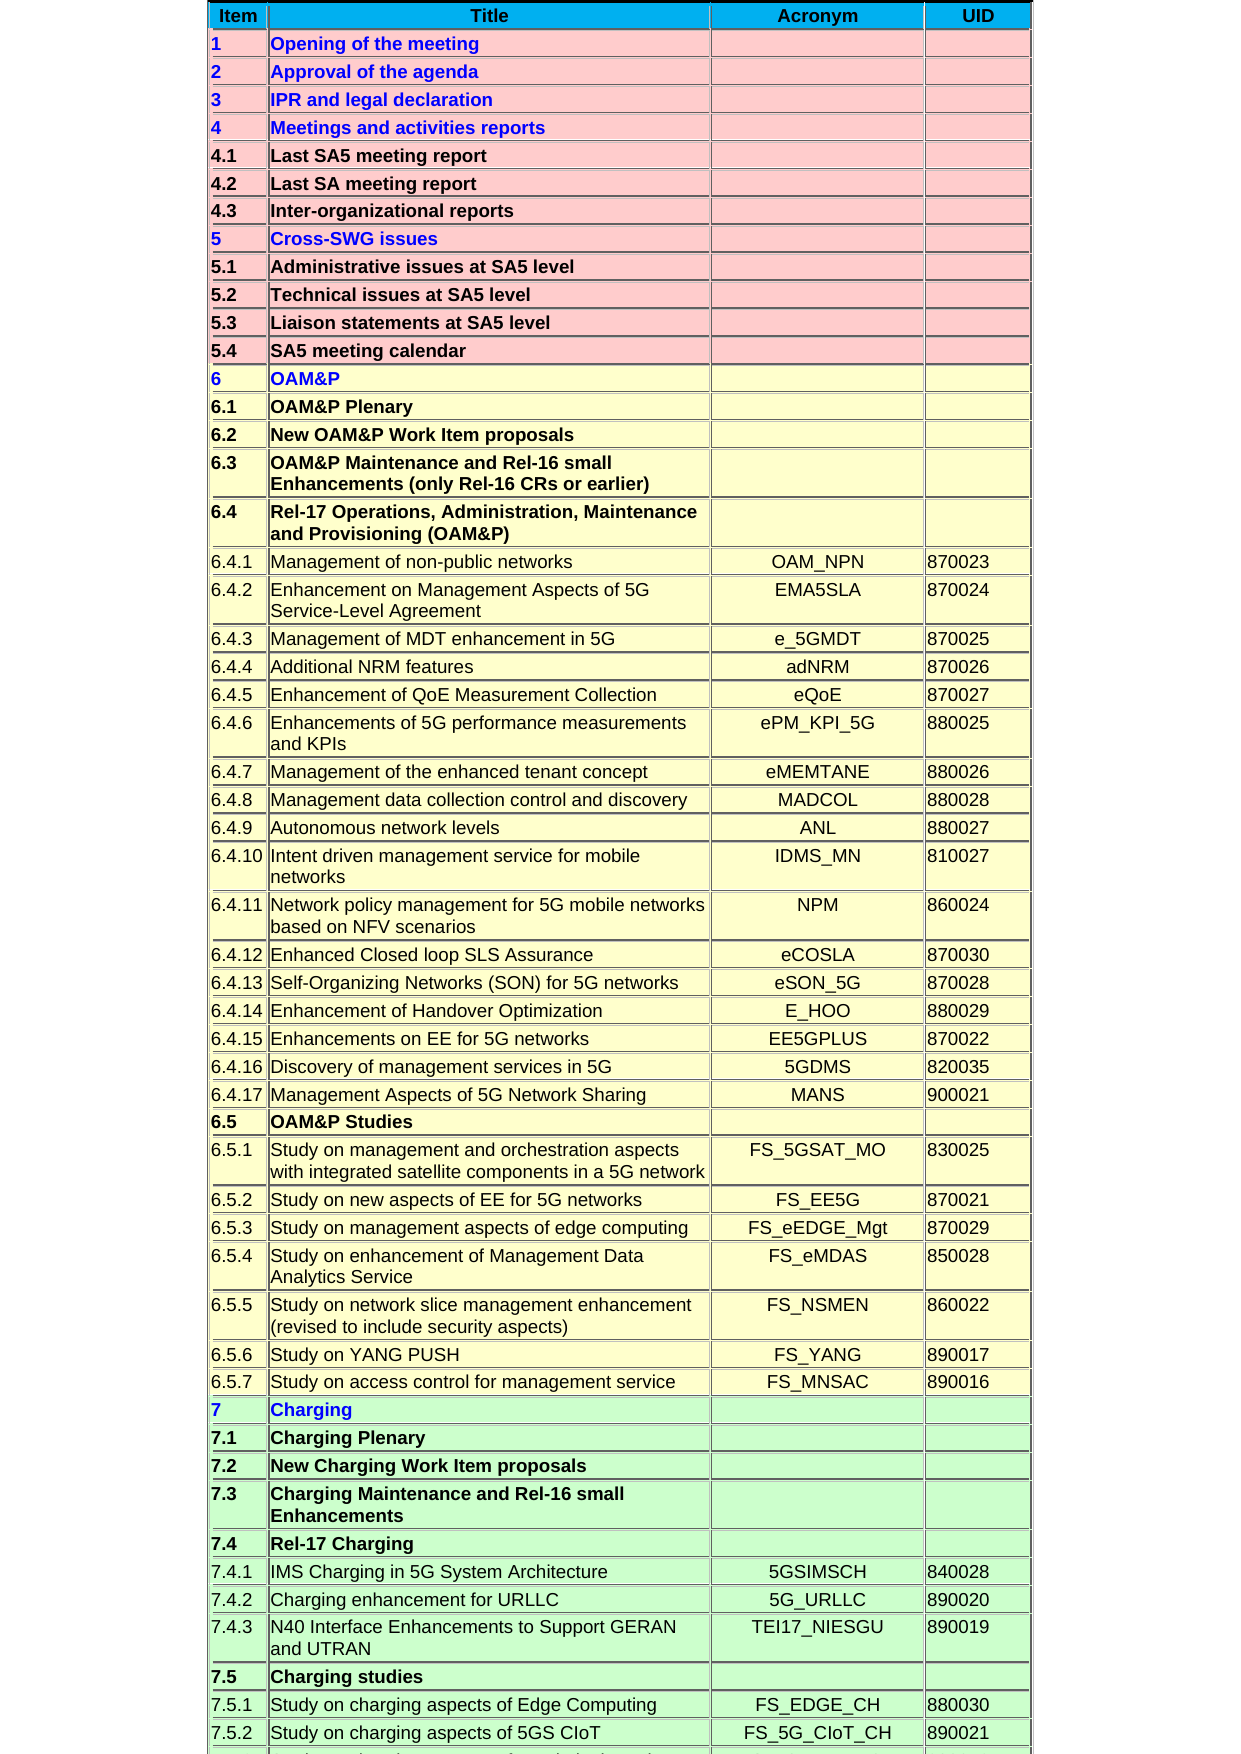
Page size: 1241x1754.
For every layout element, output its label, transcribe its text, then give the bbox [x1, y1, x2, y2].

table_cell [925, 84, 1032, 112]
table_cell Liaison statements at SA5 level [270, 310, 709, 335]
table_cell 7.5.1 [210, 1689, 266, 1717]
table_header Item [210, 2, 268, 28]
table_cell 4 [208, 112, 268, 139]
table_cell Meetings and activities reports [270, 115, 709, 139]
table_cell 6.4.11 [210, 890, 266, 939]
table_cell eSON_5G [712, 970, 923, 995]
table_cell 7.5 [210, 1661, 266, 1689]
table_cell 870026 [926, 651, 1030, 679]
table_cell 6.5.7 [208, 1367, 268, 1394]
table_cell 7.4.3 [210, 1611, 266, 1661]
table_cell 6.4.13 [208, 967, 268, 995]
table_cell 870023 [925, 546, 1032, 573]
table_header UID [925, 3, 1030, 28]
table_cell 5.2 [210, 279, 266, 307]
table_cell [925, 419, 1032, 447]
table_cell 6.4.14 [208, 995, 268, 1023]
table_cell 7 [210, 1395, 266, 1422]
table_cell Intent driven management service for mobile networks [270, 843, 709, 889]
table_cell [712, 1398, 923, 1422]
table_cell 7.1 [210, 1423, 266, 1450]
table_cell [712, 255, 923, 279]
table_header Acronym [711, 3, 924, 28]
table_cell Management of non-public networks [270, 549, 709, 573]
table_cell N40 Interface Enhancements to Support GERAN and UTRAN [270, 1615, 709, 1661]
table_cell ePM_KPI_5G [712, 710, 923, 756]
table_cell 6.2 [208, 419, 268, 447]
table_header Title [268, 3, 711, 28]
table_cell [926, 363, 1032, 391]
table_cell FS_5GSAT_MO [712, 1138, 923, 1184]
table_cell [712, 338, 923, 363]
table_cell IPR and legal declaration [270, 87, 709, 112]
table_cell Network policy management for 5G mobile networks based on NFV scenarios [270, 893, 709, 939]
table_cell [926, 28, 1032, 56]
table_cell [926, 140, 1031, 167]
table_cell 870029 [925, 1212, 1032, 1240]
table_cell 860022 [926, 1289, 1031, 1339]
table_cell 6.5 [210, 1106, 266, 1134]
table_cell Rel-17 Operations, Administration, Maintenance and Provisioning (OAM&P) [270, 500, 709, 546]
table_cell Charging [270, 1398, 709, 1422]
table_cell 6.4 [210, 496, 266, 546]
table_cell 870021 [926, 1184, 1030, 1212]
table_cell Inter-organizational reports [270, 199, 709, 223]
table_cell FS_eEDGE_Mgt [712, 1215, 923, 1240]
table_cell [712, 1664, 923, 1689]
table_cell [926, 1395, 1031, 1422]
table_cell 880030 [926, 1689, 1030, 1717]
table_cell [712, 171, 923, 195]
table_cell 830025 [926, 1134, 1031, 1184]
table_cell 890020 [926, 1584, 1031, 1611]
table_cell 7.4 [208, 1528, 268, 1556]
table_cell 7.5.2 [208, 1717, 268, 1745]
table_cell 890016 [925, 1367, 1032, 1394]
table_cell Charging Maintenance and Rel-16 small Enhancements [270, 1482, 709, 1528]
table_cell 2 [208, 56, 268, 84]
table_cell Enhancements on EE for 5G networks [270, 1026, 709, 1051]
table_cell 820035 [925, 1051, 1032, 1078]
table_cell FS_YANG [712, 1342, 923, 1367]
table_cell Study on enhancement of Management Data Analytics Service [270, 1243, 709, 1289]
table_cell [926, 1106, 1031, 1134]
table_cell Study on charging aspects of 5GS CIoT [270, 1720, 709, 1745]
table_cell [712, 1482, 923, 1528]
table_cell 4.3 [210, 195, 266, 223]
table_cell 6.4.17 [210, 1079, 266, 1106]
table_cell 4.2 [210, 168, 266, 195]
table_cell FS_MNSAC [712, 1370, 923, 1394]
table_cell [712, 59, 923, 84]
table_cell [712, 422, 923, 447]
table_cell [712, 366, 923, 391]
table_cell 880029 [925, 995, 1032, 1023]
table_cell OAM&P Maintenance and Rel-16 small Enhancements (only Rel-16 CRs or earlier) [270, 450, 709, 496]
table_cell 810027 [926, 840, 1030, 889]
table_cell adNRM [712, 654, 923, 679]
table_cell Management Aspects of 5G Network Sharing [270, 1082, 709, 1106]
table_cell 880027 [926, 812, 1030, 840]
table_cell Additional NRM features [270, 654, 709, 679]
table_cell 880028 [926, 784, 1031, 812]
table_cell 5.3 [210, 307, 266, 335]
table_cell 900021 [926, 1079, 1031, 1106]
table_cell MANS [712, 1082, 923, 1106]
table_cell 6.4.15 [208, 1023, 268, 1051]
table_cell 840028 [925, 1556, 1032, 1583]
table_cell Enhancements of 5G performance measurements and KPIs [270, 710, 709, 756]
table_cell 870030 [926, 939, 1030, 967]
table_cell 6.1 [208, 391, 268, 419]
table_cell [926, 195, 1031, 223]
table_cell 6.4.1 [208, 546, 268, 573]
table_cell [926, 279, 1031, 307]
table_cell [712, 450, 923, 496]
table_cell Charging enhancement for URLLC [270, 1587, 709, 1611]
table_cell SA5 meeting calendar [270, 338, 709, 363]
table_cell Rel-17 Charging [270, 1531, 709, 1556]
table_cell Study on YANG PUSH [270, 1342, 709, 1367]
table_cell Last SA5 meeting report [270, 143, 709, 167]
table_cell Enhanced Closed loop SLS Assurance [270, 942, 709, 967]
table_cell 6.5.4 [208, 1240, 268, 1289]
table_cell 5 [210, 223, 266, 251]
table_cell Opening of the meeting [270, 31, 709, 56]
table_cell 6.4.16 [208, 1051, 268, 1078]
table_cell 870025 [926, 623, 1031, 651]
table_cell FS_NSMEN [712, 1293, 923, 1339]
table_cell eMEMTANE [712, 760, 923, 784]
table_cell Management of the enhanced tenant concept [270, 760, 709, 784]
table_cell 6.4.10 [210, 840, 266, 889]
table_cell [925, 391, 1032, 419]
table_cell Cross-SWG issues [270, 227, 709, 251]
table_cell 1 [208, 28, 266, 56]
table_cell [926, 168, 1031, 195]
table_cell Study on charging aspects of Edge Computing [270, 1692, 709, 1717]
table_cell 7.4.2 [210, 1584, 266, 1611]
table_cell 890019 [926, 1611, 1031, 1661]
table_cell [712, 1454, 923, 1478]
table_cell EE5GPLUS [712, 1026, 923, 1051]
table_cell IMS Charging in 5G System Architecture [270, 1559, 709, 1583]
table_cell 5.4 [210, 335, 266, 363]
table_cell Study on management aspects of edge computing [270, 1215, 709, 1240]
table_cell 6.4.4 [210, 651, 266, 679]
table_cell 6.5.3 [208, 1212, 268, 1240]
table_cell 880025 [925, 707, 1032, 756]
table_cell FS_EDGE_CH [712, 1692, 923, 1717]
table_cell [925, 112, 1032, 139]
table_cell 6.4.2 [210, 574, 266, 623]
table_cell e_5GMDT [712, 627, 923, 651]
table_cell [925, 56, 1032, 84]
table_cell [712, 500, 923, 546]
table_cell 880026 [926, 756, 1031, 784]
table_cell 7.3 [210, 1478, 266, 1528]
table_cell Management data collection control and discovery [270, 788, 709, 812]
table_cell FS_EE5G [712, 1187, 923, 1212]
table_cell 6.5.5 [210, 1289, 266, 1339]
table_cell [712, 199, 923, 223]
table_cell 6 [208, 363, 266, 391]
table_cell 870024 [926, 574, 1031, 623]
table_cell 7.2 [210, 1450, 266, 1478]
table_cell Study on access control for management service [270, 1370, 709, 1394]
table_cell [712, 310, 923, 335]
table_cell FS_eMDAS [712, 1243, 923, 1289]
table_cell eQoE [712, 682, 923, 707]
table_cell 5GSIMSCH [712, 1559, 923, 1583]
table_cell [925, 1528, 1032, 1556]
table_cell Autonomous network levels [270, 815, 709, 840]
table_cell eCOSLA [712, 942, 923, 967]
table_cell Approval of the agenda [270, 59, 709, 84]
table_cell [712, 31, 923, 56]
table_cell Study on network slice management enhancement (revised to include security aspects) [270, 1293, 709, 1339]
table_cell Enhancement of QoE Measurement Collection [270, 682, 709, 707]
table_cell 870028 [925, 967, 1032, 995]
table_cell Last SA meeting report [270, 171, 709, 195]
table_cell 7.4.1 [208, 1556, 268, 1583]
table_cell [712, 1531, 923, 1556]
table_cell 6.4.5 [210, 679, 266, 707]
table_cell EMA5SLA [712, 577, 923, 623]
table_cell ANL [712, 815, 923, 840]
table_cell 3 [208, 84, 268, 112]
table_cell Enhancement of Handover Optimization [270, 998, 709, 1023]
table_cell MADCOL [712, 788, 923, 812]
table_cell 5GDMS [712, 1054, 923, 1078]
table_cell [926, 251, 1031, 279]
table_cell 6.4.7 [210, 756, 266, 784]
table_cell 6.4.9 [210, 812, 266, 840]
table_cell Discovery of management services in 5G [270, 1054, 709, 1078]
table_cell [926, 223, 1031, 251]
table_cell OAM&P Plenary [270, 394, 709, 419]
table_cell 6.4.12 [210, 939, 266, 967]
table_cell [926, 1661, 1030, 1689]
table_cell [712, 143, 923, 167]
table_cell OAM&P Studies [270, 1110, 709, 1134]
table_cell 870027 [926, 679, 1030, 707]
table_cell [712, 227, 923, 251]
table_cell 6.4.8 [210, 784, 266, 812]
table_cell 6.5.6 [208, 1339, 268, 1367]
table_cell [926, 335, 1030, 363]
table_cell Administrative issues at SA5 level [270, 255, 709, 279]
table_cell 890017 [925, 1339, 1032, 1367]
table_cell [712, 115, 923, 139]
table_cell 6.4.3 [210, 623, 266, 651]
table_cell 6.4.6 [208, 707, 268, 756]
table_cell 860024 [926, 890, 1031, 939]
table_cell Management of MDT enhancement in 5G [270, 627, 709, 651]
table_cell 850028 [925, 1240, 1032, 1289]
table_cell [712, 394, 923, 419]
table_cell Charging studies [270, 1664, 709, 1689]
table_cell [712, 1110, 923, 1134]
table_cell NPM [712, 893, 923, 939]
table_cell Self-Organizing Networks (SON) for 5G networks [270, 970, 709, 995]
table_cell 5.1 [210, 251, 266, 279]
table_cell New Charging Work Item proposals [270, 1454, 709, 1478]
table_cell Study on new aspects of EE for 5G networks [270, 1187, 709, 1212]
table_cell 5G_URLLC [712, 1587, 923, 1611]
table_cell New OAM&P Work Item proposals [270, 422, 709, 447]
table_cell [925, 447, 1032, 496]
table_cell 6.3 [208, 447, 268, 496]
table_cell 4.1 [210, 140, 266, 167]
table_cell 6.5.1 [210, 1134, 266, 1184]
table_cell 890021 [925, 1717, 1032, 1745]
table_cell OAM_NPN [712, 549, 923, 573]
table_cell Enhancement on Management Aspects of 5G Service-Level Agreement [270, 577, 709, 623]
table_cell [926, 1450, 1031, 1478]
table_cell FS_5G_CIoT_CH [712, 1720, 923, 1745]
table_cell [712, 283, 923, 307]
table_cell [926, 1423, 1031, 1450]
table_cell IDMS_MN [712, 843, 923, 889]
table_cell Charging Plenary [270, 1426, 709, 1450]
table_cell 870022 [925, 1023, 1032, 1051]
table_cell Technical issues at SA5 level [270, 283, 709, 307]
table_cell TEI17_NIESGU [712, 1615, 923, 1661]
table_cell [712, 87, 923, 112]
table_cell [926, 307, 1030, 335]
table_cell [712, 1426, 923, 1450]
table_cell E_HOO [712, 998, 923, 1023]
table_cell [926, 496, 1031, 546]
table_cell OAM&P [270, 366, 709, 391]
table_cell 6.5.2 [210, 1184, 266, 1212]
table_cell Study on management and orchestration aspects with integrated satellite components in a 5G network [270, 1138, 709, 1184]
table_cell [926, 1478, 1031, 1528]
